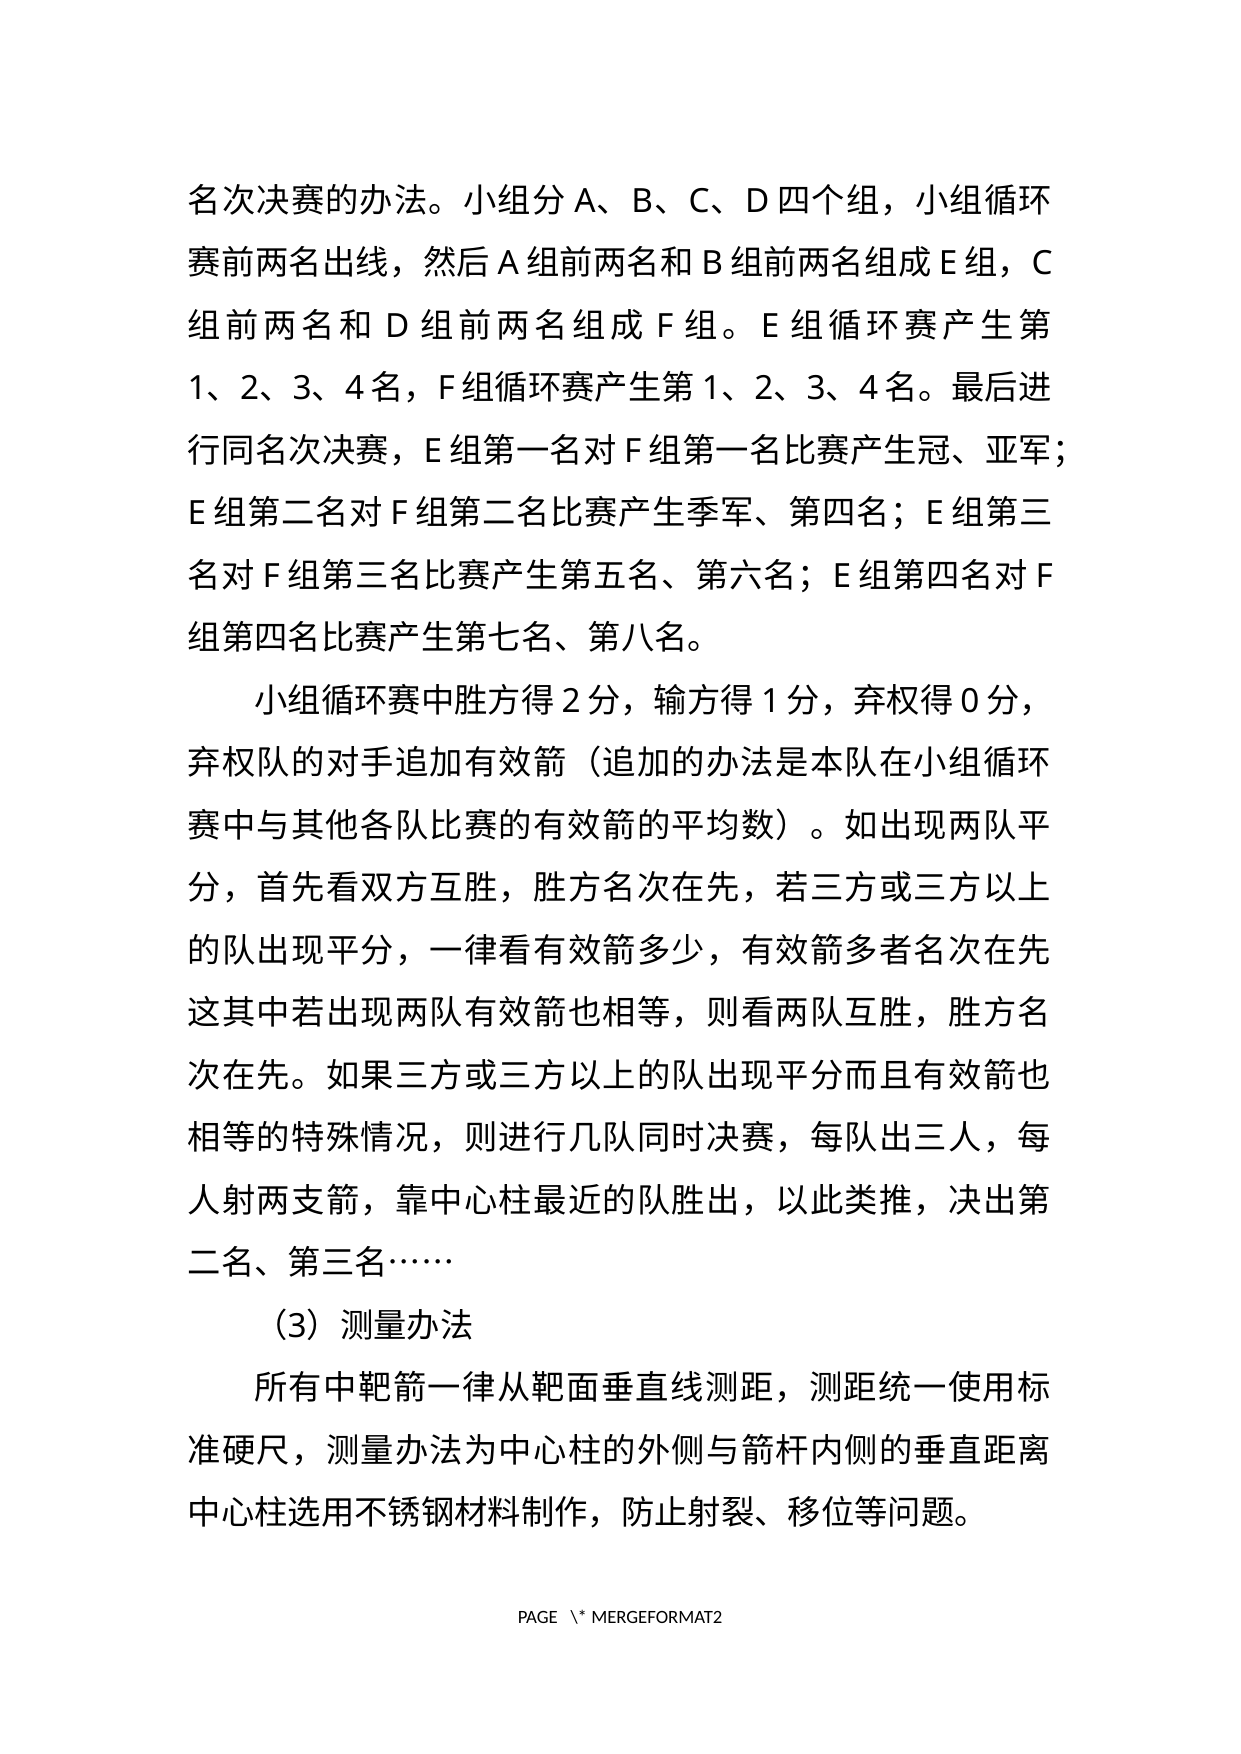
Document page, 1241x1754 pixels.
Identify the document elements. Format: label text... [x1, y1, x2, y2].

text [187, 162, 1053, 662]
text 小组循环赛中胜方得2分，输方得1分，弃权得0分，弃权队的对手追加有效箭（追加的办法是本队在小组循环赛中与其他各队比赛的有效箭的平均数）。如出现两队平分，首先看双方互胜，胜方名次在先，若三方或三方以上的队出现平分，一律看有效箭多少，有效箭多者名次在先。这其中若出现两队有效箭也相等，则看两队互胜，胜方名次在先。如果三方或三方以上的队出现平分而且有效箭也相等的特殊情况，则进行几队同时决赛，每队出三人，每人射两支箭，靠中心柱最近的队胜出，以此类推，决出第二名、第三名…… [187, 662, 1053, 1287]
text 所有中靶箭一律从靶面垂直线测距，测距统一使用标准硬尺，测量办法为中心柱的外侧与箭杆内侧的垂直距离。中心柱选用不锈钢材料制作，防止射裂、移位等问题。 [187, 1349, 1053, 1537]
text （3）测量办法 [187, 1287, 1053, 1349]
